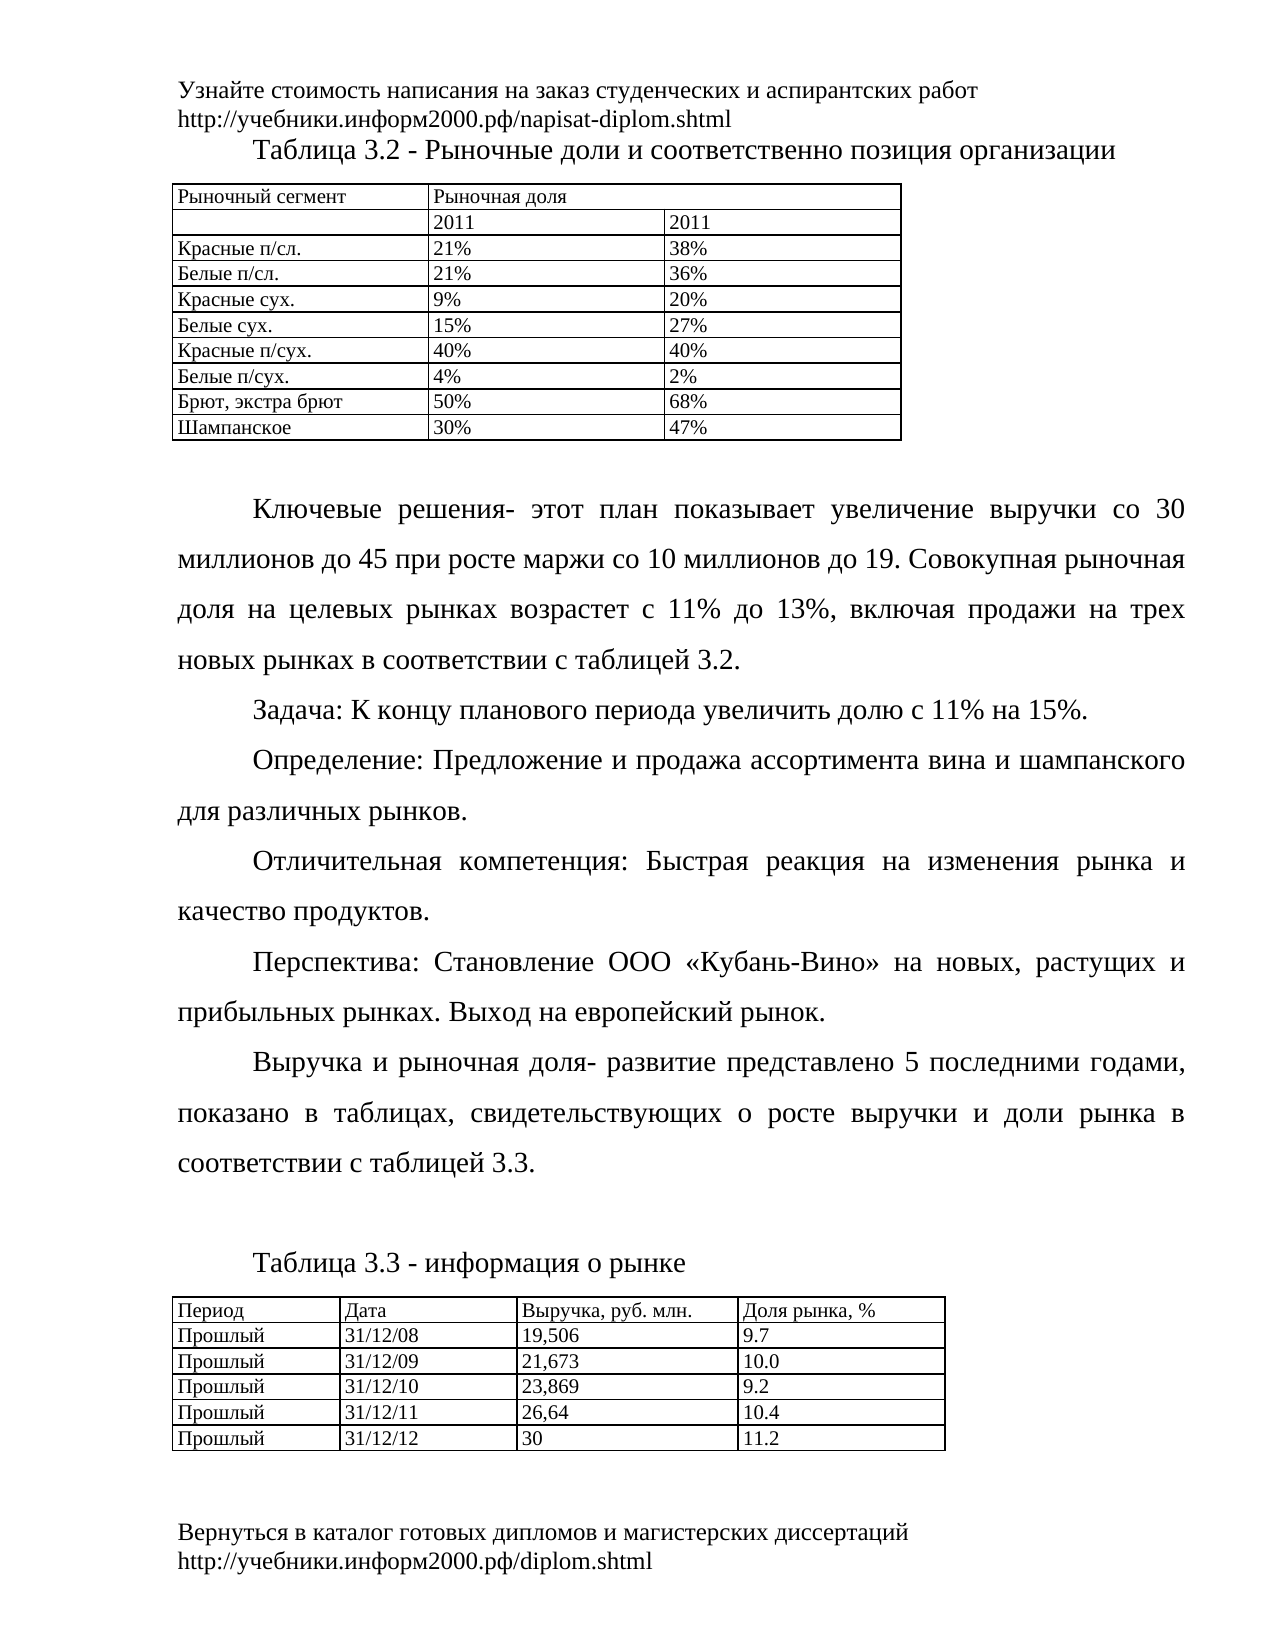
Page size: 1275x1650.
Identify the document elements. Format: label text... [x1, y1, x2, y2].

table_cell 40% [429, 338, 664, 362]
table_cell 31/12/10 [341, 1375, 516, 1398]
text Таблица 3.3 - информация о рынке [177, 1246, 1186, 1279]
table_cell 31/12/11 [341, 1400, 516, 1424]
table_cell 31/12/08 [341, 1323, 516, 1347]
table_cell 9.7 [739, 1323, 944, 1347]
table_cell Прошлый [173, 1349, 339, 1373]
table_cell Прошлый [173, 1400, 339, 1424]
table_cell 2011 [665, 210, 900, 234]
table_cell 21% [429, 261, 664, 285]
table_cell 4% [429, 364, 664, 388]
table_cell 20% [665, 287, 900, 311]
table_cell 23,869 [518, 1375, 737, 1398]
text Выручка и рыночная доля- развитие представлено 5 последними годами, показано в таблицах, свидетельствующих о росте выручки и доли рынка в соответствии с таблицей 3.3. [177, 1044, 1186, 1178]
table_cell 31/12/09 [341, 1349, 516, 1373]
table_header Дата [341, 1298, 516, 1322]
table_cell 50% [429, 390, 664, 413]
table_cell 36% [665, 261, 900, 285]
table_cell Белые п/сл. [173, 261, 428, 285]
table_header Выручка, руб. млн. [518, 1298, 737, 1322]
text Таблица 3.2 - Рыночные доли и соответственно позиция организации [177, 132, 1186, 166]
table_header Доля рынка, % [739, 1298, 944, 1322]
table_cell Белые сух. [173, 313, 428, 337]
table_cell 11.2 [739, 1426, 944, 1450]
table_cell 19,506 [518, 1323, 737, 1347]
table_cell 10.0 [739, 1349, 944, 1373]
table_cell Белые п/сух. [173, 364, 428, 388]
table_cell 9% [429, 287, 664, 311]
table_cell 9.2 [739, 1375, 944, 1398]
table_cell Прошлый [173, 1375, 339, 1398]
table_cell 2% [665, 364, 900, 388]
table_cell Брют, экстра брют [173, 390, 428, 413]
text Отличительная компетенция: Быстрая реакция на изменения рынка и качество продуктов. [177, 843, 1186, 927]
table_cell 15% [429, 313, 664, 337]
table_cell 10.4 [739, 1400, 944, 1424]
text Ключевые решения- этот план показывает увеличение выручки со 30 миллионов до 45 при росте маржи со 10 миллионов до 19. Совокупная рыночная доля на целевых рынках возрастет с 11% до 13%, включая продажи на трех новых рынках в соответствии с таблицей 3.2. [177, 491, 1186, 675]
table_cell 21,673 [518, 1349, 737, 1373]
table_cell 21% [429, 236, 664, 260]
table_cell Красные п/сл. [173, 236, 428, 260]
table_cell [173, 210, 428, 234]
table_cell 68% [665, 390, 900, 413]
table_cell Красные сух. [173, 287, 428, 311]
table_cell 47% [665, 415, 900, 439]
table_cell Красные п/сух. [173, 338, 428, 362]
table_cell 30 [518, 1426, 737, 1450]
table_cell 30% [429, 415, 664, 439]
table_cell 2011 [429, 210, 664, 234]
table_cell 26,64 [518, 1400, 737, 1424]
table_cell 27% [665, 313, 900, 337]
table_cell Прошлый [173, 1323, 339, 1347]
table_cell 31/12/12 [341, 1426, 516, 1450]
table_header Рыночный сегмент [173, 185, 428, 208]
table_cell 38% [665, 236, 900, 260]
table_header Период [173, 1298, 339, 1322]
table_cell Прошлый [173, 1426, 339, 1450]
text Определение: Предложение и продажа ассортимента вина и шампанского для различных рынков. [177, 742, 1186, 826]
table_cell Шампанское [173, 415, 428, 439]
text Перспектива: Становление ООО «Кубань-Вино» на новых, растущих и прибыльных рынках. Выход на европейский рынок. [177, 944, 1186, 1028]
text Задача: К концу планового периода увеличить долю с 11% на 15%. [177, 692, 1186, 726]
table_header Рыночная доля [429, 185, 900, 208]
table_cell 40% [665, 338, 900, 362]
